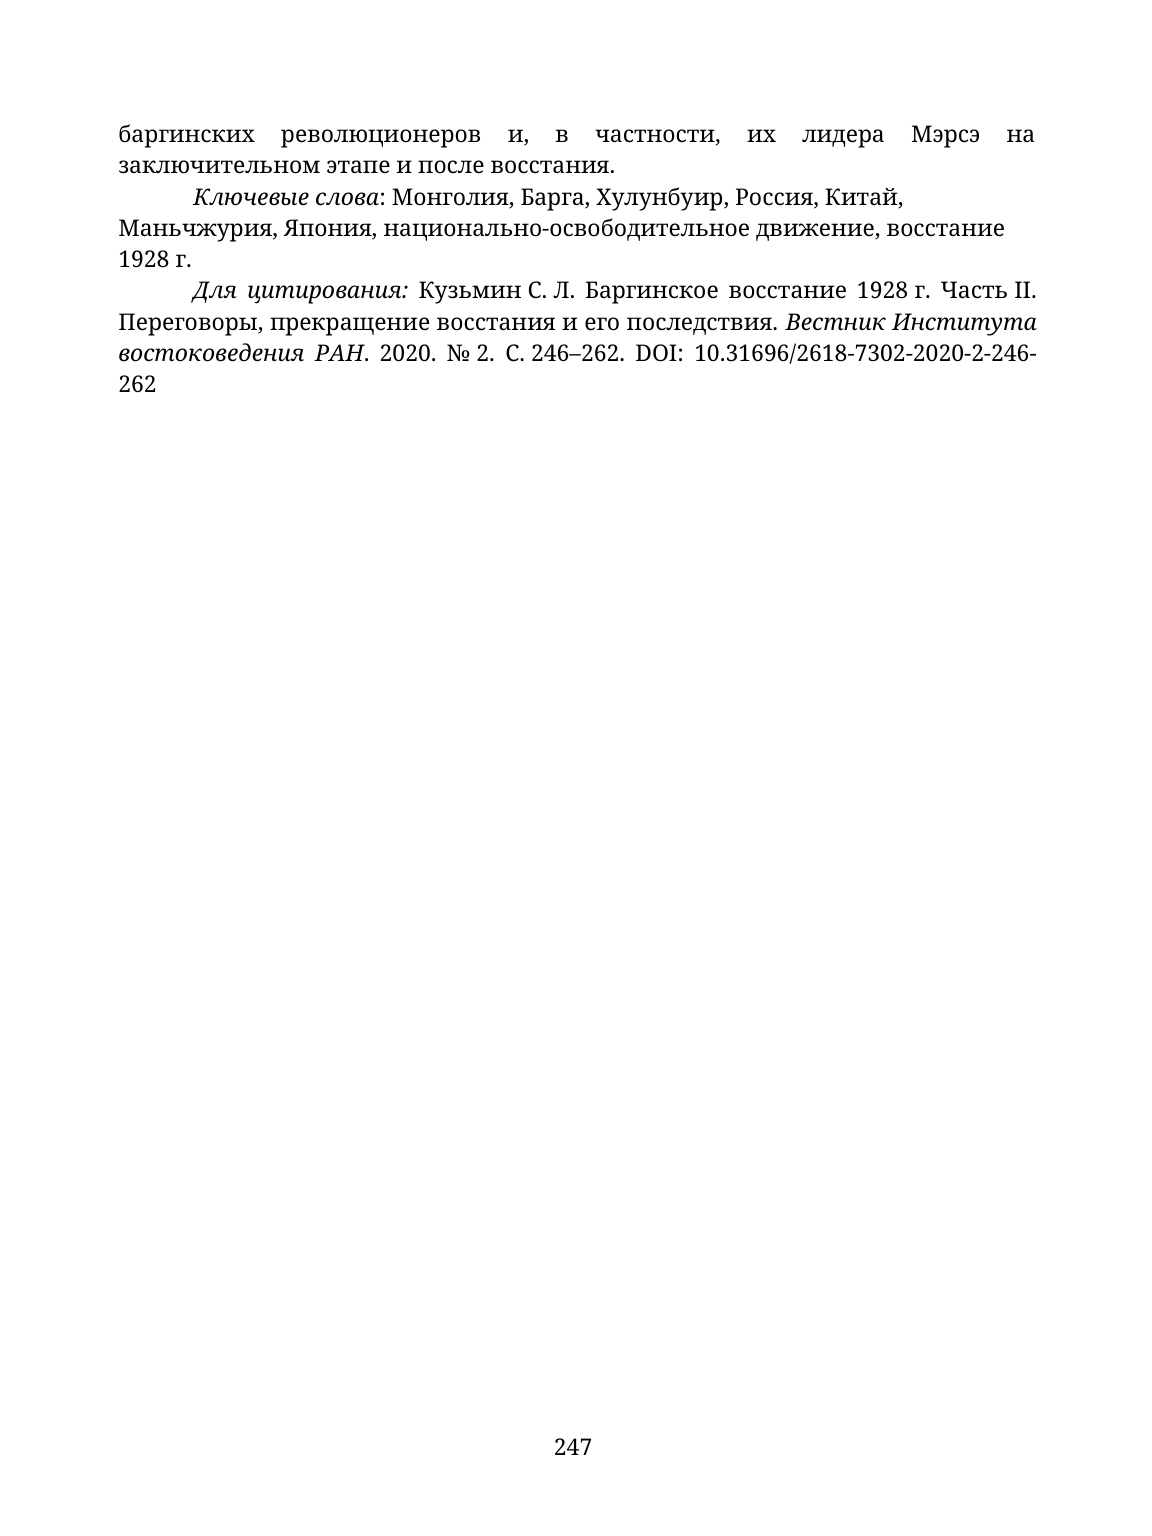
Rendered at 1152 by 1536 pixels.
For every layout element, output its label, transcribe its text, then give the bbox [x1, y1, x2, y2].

text Ключевые слова: Монголия, Барга, Хулунбуир, Россия, Китай, Маньчжурия, Япония, национально-освободительное движение, восстание 1928 г. [118, 181, 1037, 274]
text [118, 118, 1037, 181]
text Для цитирования: Кузьмин С. Л. Баргинское восстание 1928 г. Часть II. Переговоры, прекращение восстания и его последствия. Вестник Института востоковедения РАН. 2020. № 2. С. 246–262. DOI: 10.31696/2618-7302-2020-2-246-262 [118, 274, 1037, 399]
